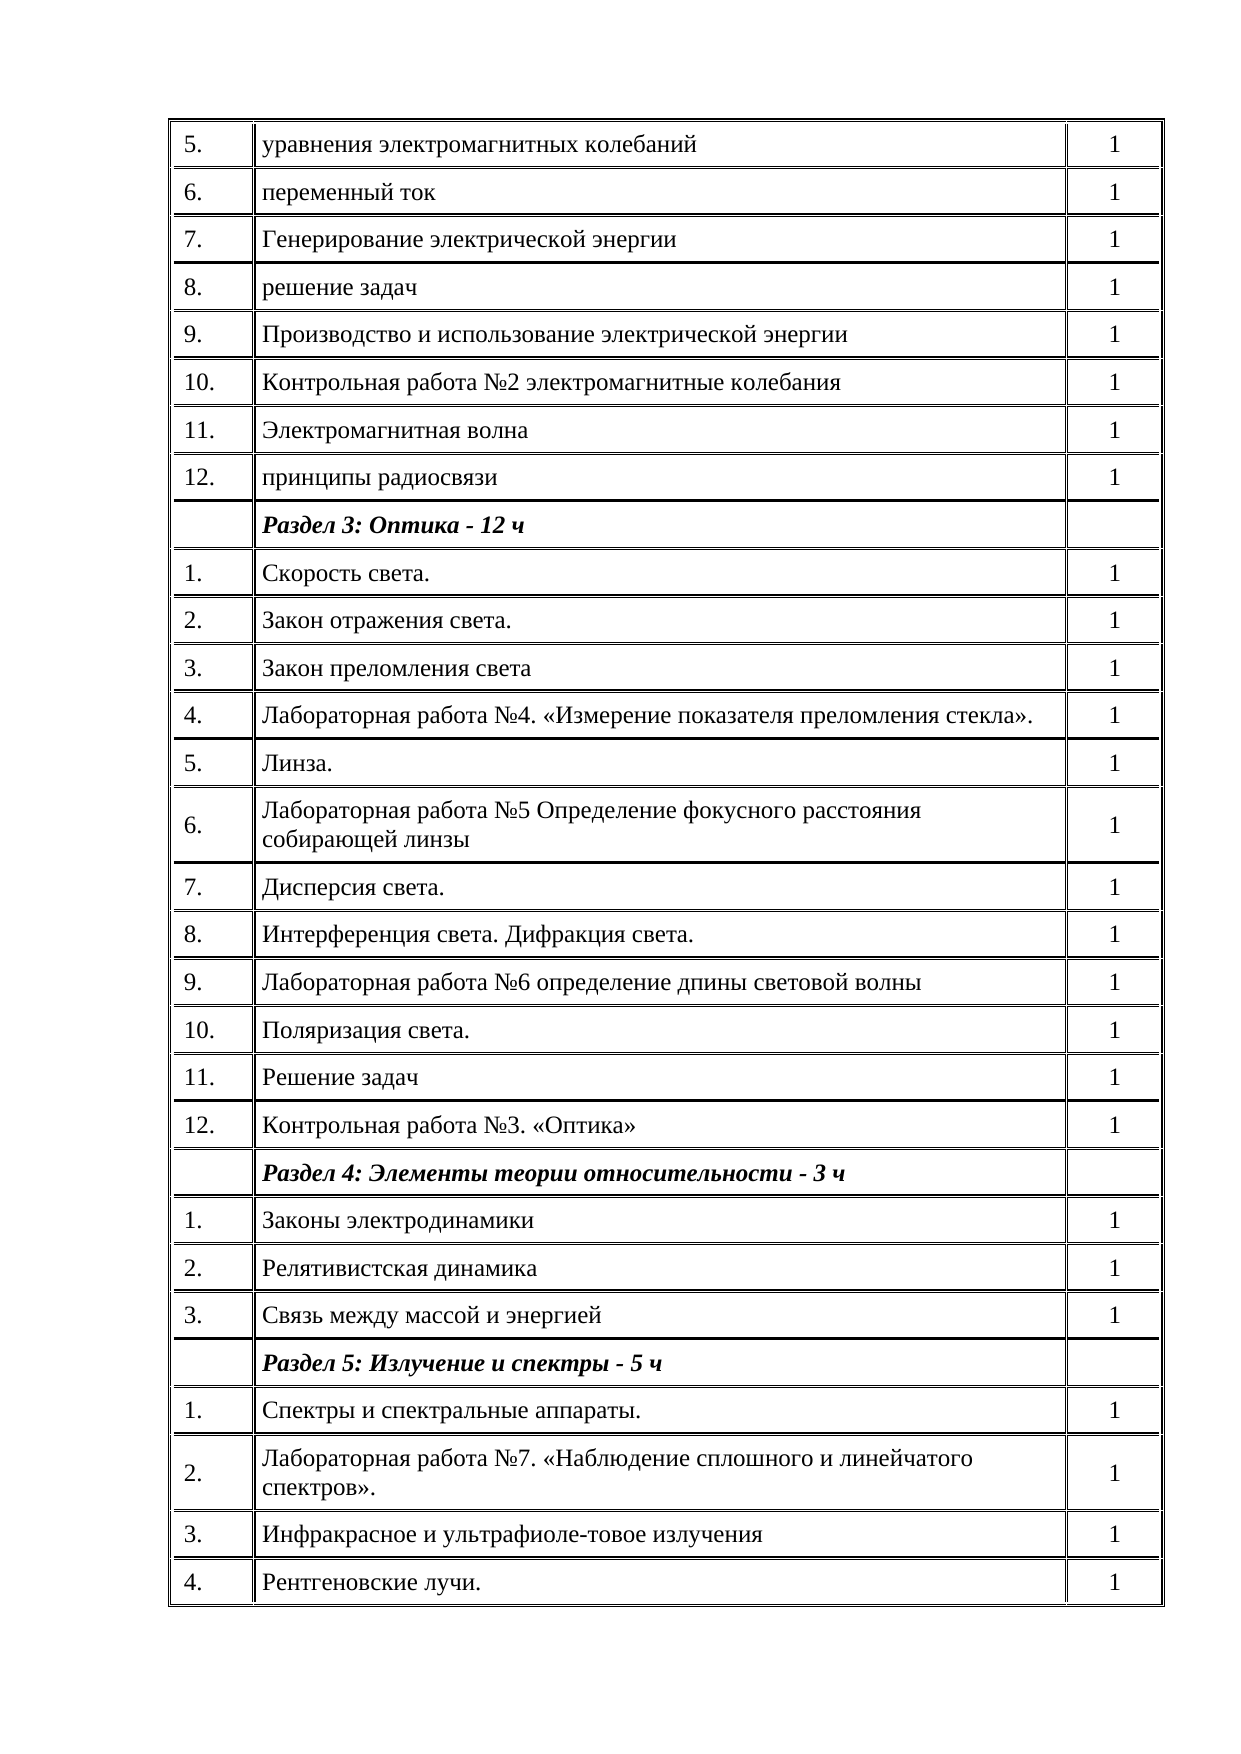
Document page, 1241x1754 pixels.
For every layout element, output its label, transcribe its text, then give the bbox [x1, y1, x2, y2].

table_cell [1068, 499, 1161, 547]
table_cell Контрольная работа №2 электромагнитные колебания [256, 360, 1065, 404]
table_cell 10. [169, 1004, 254, 1051]
table_cell Лабораторная работа №7. «Наблюдение сплошного и линейчатого спектров». [256, 1436, 1065, 1508]
table_cell Электромагнитная волна [256, 407, 1065, 451]
table_cell 10. [171, 356, 252, 404]
table_cell 2. [171, 1432, 252, 1508]
table_cell 9. [171, 309, 252, 356]
table_cell Раздел 5: Излучение и спектры - 5 ч [256, 1340, 1065, 1384]
table_cell 11. [169, 404, 254, 451]
table_cell 1 [1068, 785, 1162, 861]
table_cell 12. [171, 1099, 252, 1147]
table_cell 9. [171, 956, 252, 1004]
table_cell Контрольная работа №3. «Оптика» [256, 1102, 1065, 1147]
table_cell 1 [1068, 594, 1162, 642]
table_cell 1 [1068, 1432, 1162, 1508]
table_cell 3. [171, 1289, 252, 1337]
table_cell 1 [1068, 1289, 1162, 1337]
table_cell Закон отражения света. [256, 598, 1065, 642]
table_cell Рентгеновские лучи. [254, 1560, 1067, 1604]
table_cell 1 [1068, 309, 1162, 356]
table_cell Дисперсия света. [256, 864, 1065, 908]
table_cell 2. [169, 1242, 254, 1289]
table_cell 1 [1068, 956, 1162, 1004]
table_cell принципы радиосвязи [256, 455, 1065, 499]
table_cell 6. [171, 785, 252, 861]
table_cell [171, 1337, 252, 1384]
table_cell 1 [1068, 356, 1162, 404]
table_cell Генерирование электрической энергии [256, 217, 1065, 261]
table_cell [169, 1147, 254, 1194]
table_cell Законы электродинамики [256, 1198, 1065, 1242]
table_cell 1 [1067, 547, 1163, 594]
table_cell 1 [1068, 861, 1161, 908]
table_cell [1067, 1147, 1163, 1194]
table_cell Спектры и спектральные аппараты. [256, 1388, 1065, 1432]
table_cell Решение задач [256, 1055, 1065, 1099]
table_cell 3. [171, 1509, 252, 1556]
table_cell Закон преломления света [256, 645, 1065, 689]
table_cell 1 [1068, 1099, 1161, 1147]
table_cell 1 [1067, 1556, 1162, 1604]
table_cell Производство и использование электрической энергии [256, 312, 1065, 356]
table_cell 3. [169, 642, 254, 689]
table_cell [171, 499, 252, 547]
table_cell [1068, 1337, 1161, 1384]
table_cell Интерференция света. Дифракция света. [256, 912, 1065, 956]
table_cell 4. [171, 689, 252, 737]
table_cell 1 [1068, 737, 1161, 784]
table_cell Раздел 4: Элементы теории относительности - 3 ч [256, 1150, 1065, 1194]
table_cell 1 [1067, 166, 1163, 213]
table_cell 1 [1067, 1242, 1163, 1289]
table_cell Лабораторная работа №5 Определение фокусного расстояния собирающей линзы [256, 788, 1065, 861]
table_cell решение задач [256, 264, 1065, 308]
table_cell 12. [171, 451, 252, 499]
table_cell Линза. [256, 740, 1065, 784]
table_cell 1 [1068, 689, 1162, 737]
table_cell Раздел 3: Оптика - 12 ч [256, 502, 1065, 547]
table_cell Лабораторная работа №4. «Измерение показателя преломления стекла». [256, 693, 1065, 737]
table_cell 1 [1068, 1509, 1162, 1556]
table_cell 1 [1067, 1004, 1163, 1051]
table_cell уравнения электромагнитных колебаний [254, 122, 1067, 166]
table_cell 1 [1068, 261, 1161, 308]
table_cell 1 [1068, 1385, 1162, 1432]
table_cell 1 [1067, 122, 1161, 166]
table_cell Поляризация света. [256, 1007, 1065, 1051]
table_cell Лабораторная работа №6 определение дпины световой волны [256, 960, 1065, 1004]
table_cell 1 [1068, 1194, 1162, 1242]
table_cell Скорость света. [256, 550, 1065, 594]
table_cell Релятивистская динамика [256, 1245, 1065, 1289]
table_cell 4. [171, 1556, 254, 1604]
table_cell 1 [1067, 642, 1163, 689]
table_cell 11. [171, 1051, 252, 1099]
table_cell 1 [1068, 1051, 1162, 1099]
table_cell 2. [171, 594, 252, 642]
table_cell 1. [171, 1194, 252, 1242]
table_cell 6. [169, 166, 254, 213]
table_cell 7. [171, 861, 252, 908]
table_cell 5. [171, 120, 254, 166]
table_cell 1. [171, 1385, 252, 1432]
table_cell 8. [171, 909, 252, 956]
table_cell 7. [171, 213, 252, 261]
table_cell переменный ток [256, 169, 1065, 213]
table_cell 1. [169, 547, 254, 594]
table_cell Инфракрасное и ультрафиоле-товое излучения [256, 1512, 1065, 1556]
table_cell 1 [1068, 451, 1162, 499]
table_cell Связь между массой и энергией [256, 1293, 1065, 1337]
table_cell 1 [1068, 213, 1162, 261]
table_cell 1 [1068, 909, 1162, 956]
table_cell 5. [171, 737, 252, 784]
table_cell 1 [1067, 404, 1163, 451]
table_cell 8. [171, 261, 252, 308]
